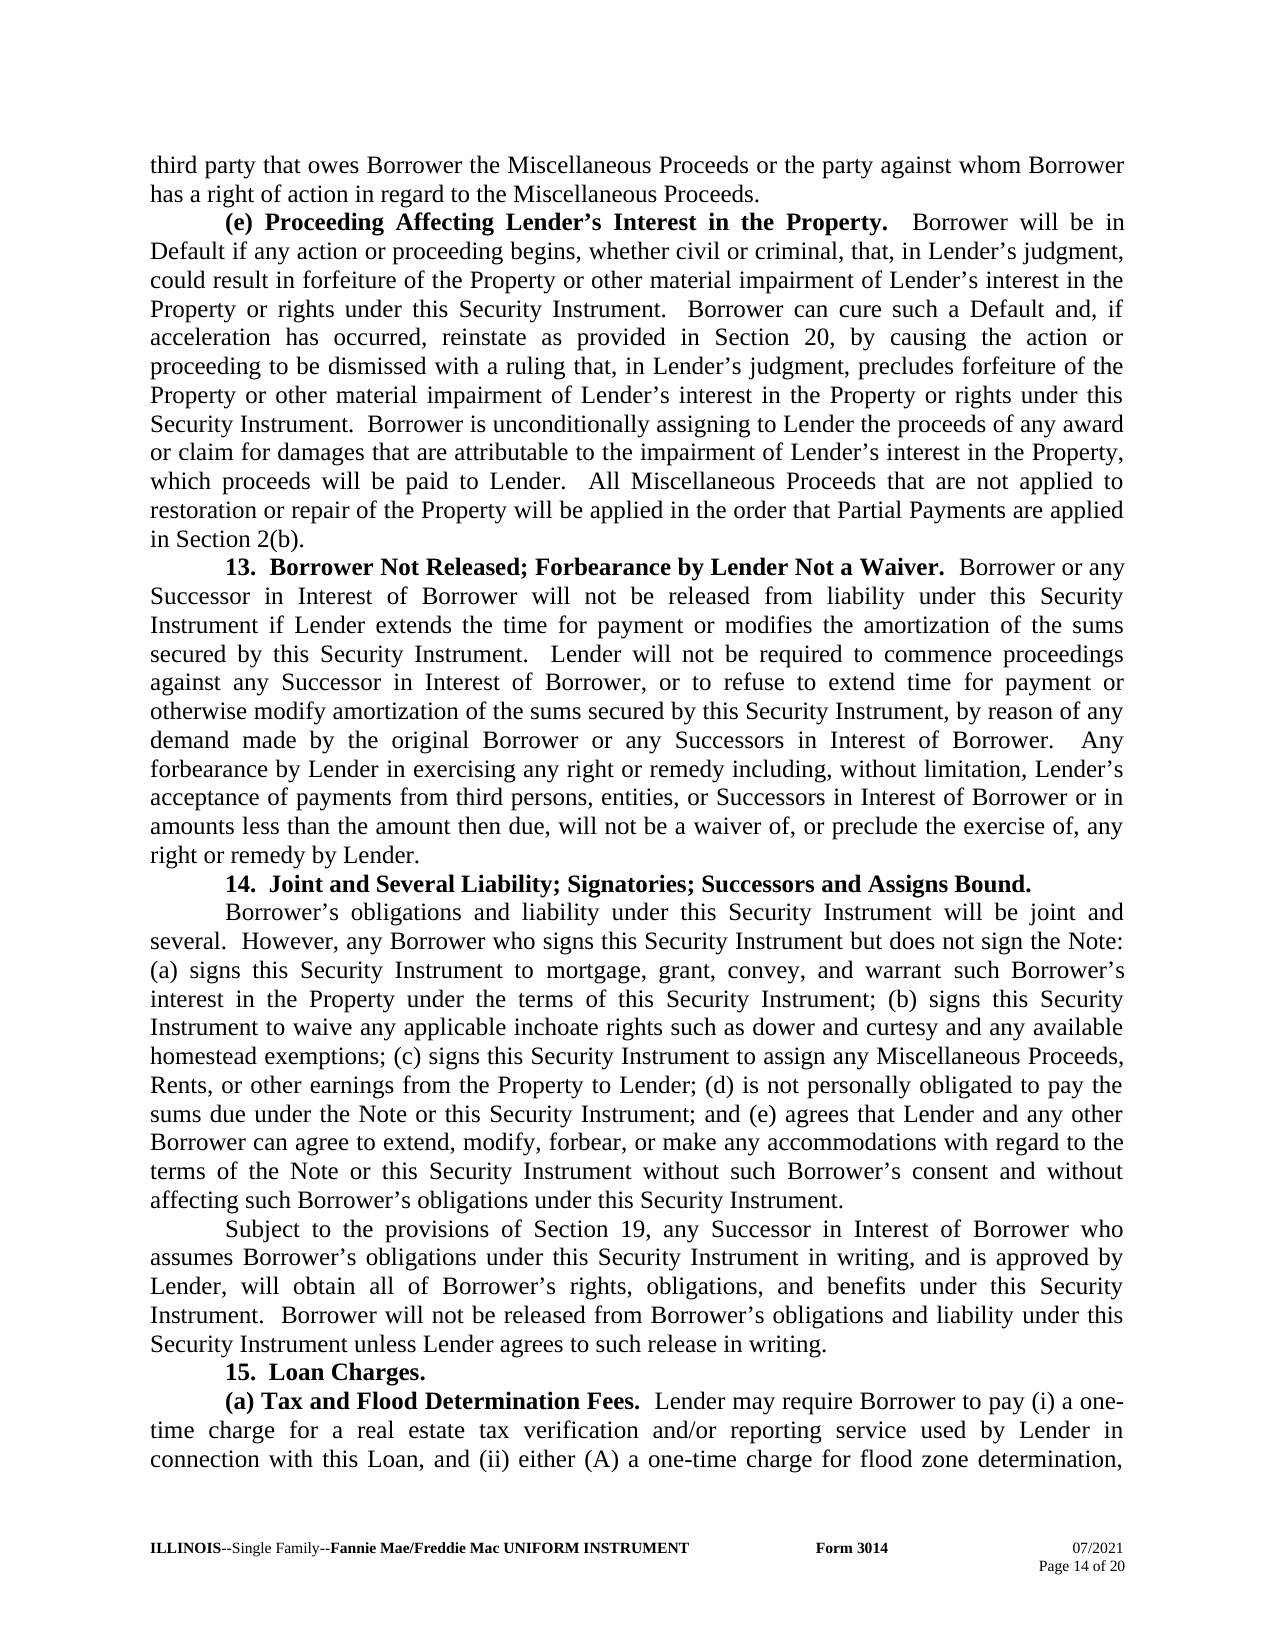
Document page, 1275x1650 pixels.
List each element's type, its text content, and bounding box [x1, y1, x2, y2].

text 13. Borrower Not Released; Forbearance by Lender Not a Waiver. Borrower or any Successor in Interest of Borrower will not be released from liability under this Security Instrument if Lender extends the time for payment or modifies the amortization of the sums secured by this Security Instrument. Lender will not be required to commence proceedings against any Successor in Interest of Borrower, or to refuse to extend time for payment or otherwise modify amortization of the sums secured by this Security Instrument, by reason of any demand made by the original Borrower or any Successors in Interest of Borrower. Any forbearance by Lender in exercising any right or remedy including, without limitation, Lender’s acceptance of payments from third persons, entities, or Successors in Interest of Borrower or in amounts less than the amount then due, will not be a waiver of, or preclude the exercise of, any right or remedy by Lender. [150, 552, 1125, 869]
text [150, 1386, 1125, 1472]
text (e) Proceeding Affecting Lender’s Interest in the Property. Borrower will be in Default if any action or proceeding begins, whether civil or criminal, that, in Lender’s judgment, could result in forfeiture of the Property or other material impairment of Lender’s interest in the Property or rights under this Security Instrument. Borrower can cure such a Default and, if acceleration has occurred, reinstate as provided in Section 20, by causing the action or proceeding to be dismissed with a ruling that, in Lender’s judgment, precludes forfeiture of the Property or other material impairment of Lender’s interest in the Property or rights under this Security Instrument. Borrower is unconditionally assigning to Lender the proceeds of any award or claim for damages that are attributable to the impairment of Lender’s interest in the Property, which proceeds will be paid to Lender. All Miscellaneous Proceeds that are not applied to restoration or repair of the Property will be applied in the order that Partial Payments are applied in Section 2(b). [150, 207, 1125, 552]
text Borrower’s obligations and liability under this Security Instrument will be joint and several. However, any Borrower who signs this Security Instrument but does not sign the Note: (a) signs this Security Instrument to mortgage, grant, convey, and warrant such Borrower’s interest in the Property under the terms of this Security Instrument; (b) signs this Security Instrument to waive any applicable inchoate rights such as dower and curtesy and any available homestead exemptions; (c) signs this Security Instrument to assign any Miscellaneous Proceeds, Rents, or other earnings from the Property to Lender; (d) is not personally obligated to pay the sums due under the Note or this Security Instrument; and (e) agrees that Lender and any other Borrower can agree to extend, modify, forbear, or make any accommodations with regard to the terms of the Note or this Security Instrument without such Borrower’s consent and without affecting such Borrower’s obligations under this Security Instrument. [150, 897, 1125, 1214]
text Subject to the provisions of Section 19, any Successor in Interest of Borrower who assumes Borrower’s obligations under this Security Instrument in writing, and is approved by Lender, will obtain all of Borrower’s rights, obligations, and benefits under this Security Instrument. Borrower will not be released from Borrower’s obligations and liability under this Security Instrument unless Lender agrees to such release in writing. [150, 1214, 1125, 1357]
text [150, 150, 1125, 207]
text 15. Loan Charges. [150, 1357, 1125, 1386]
text 14. Joint and Several Liability; Signatories; Successors and Assigns Bound. [150, 869, 1125, 897]
